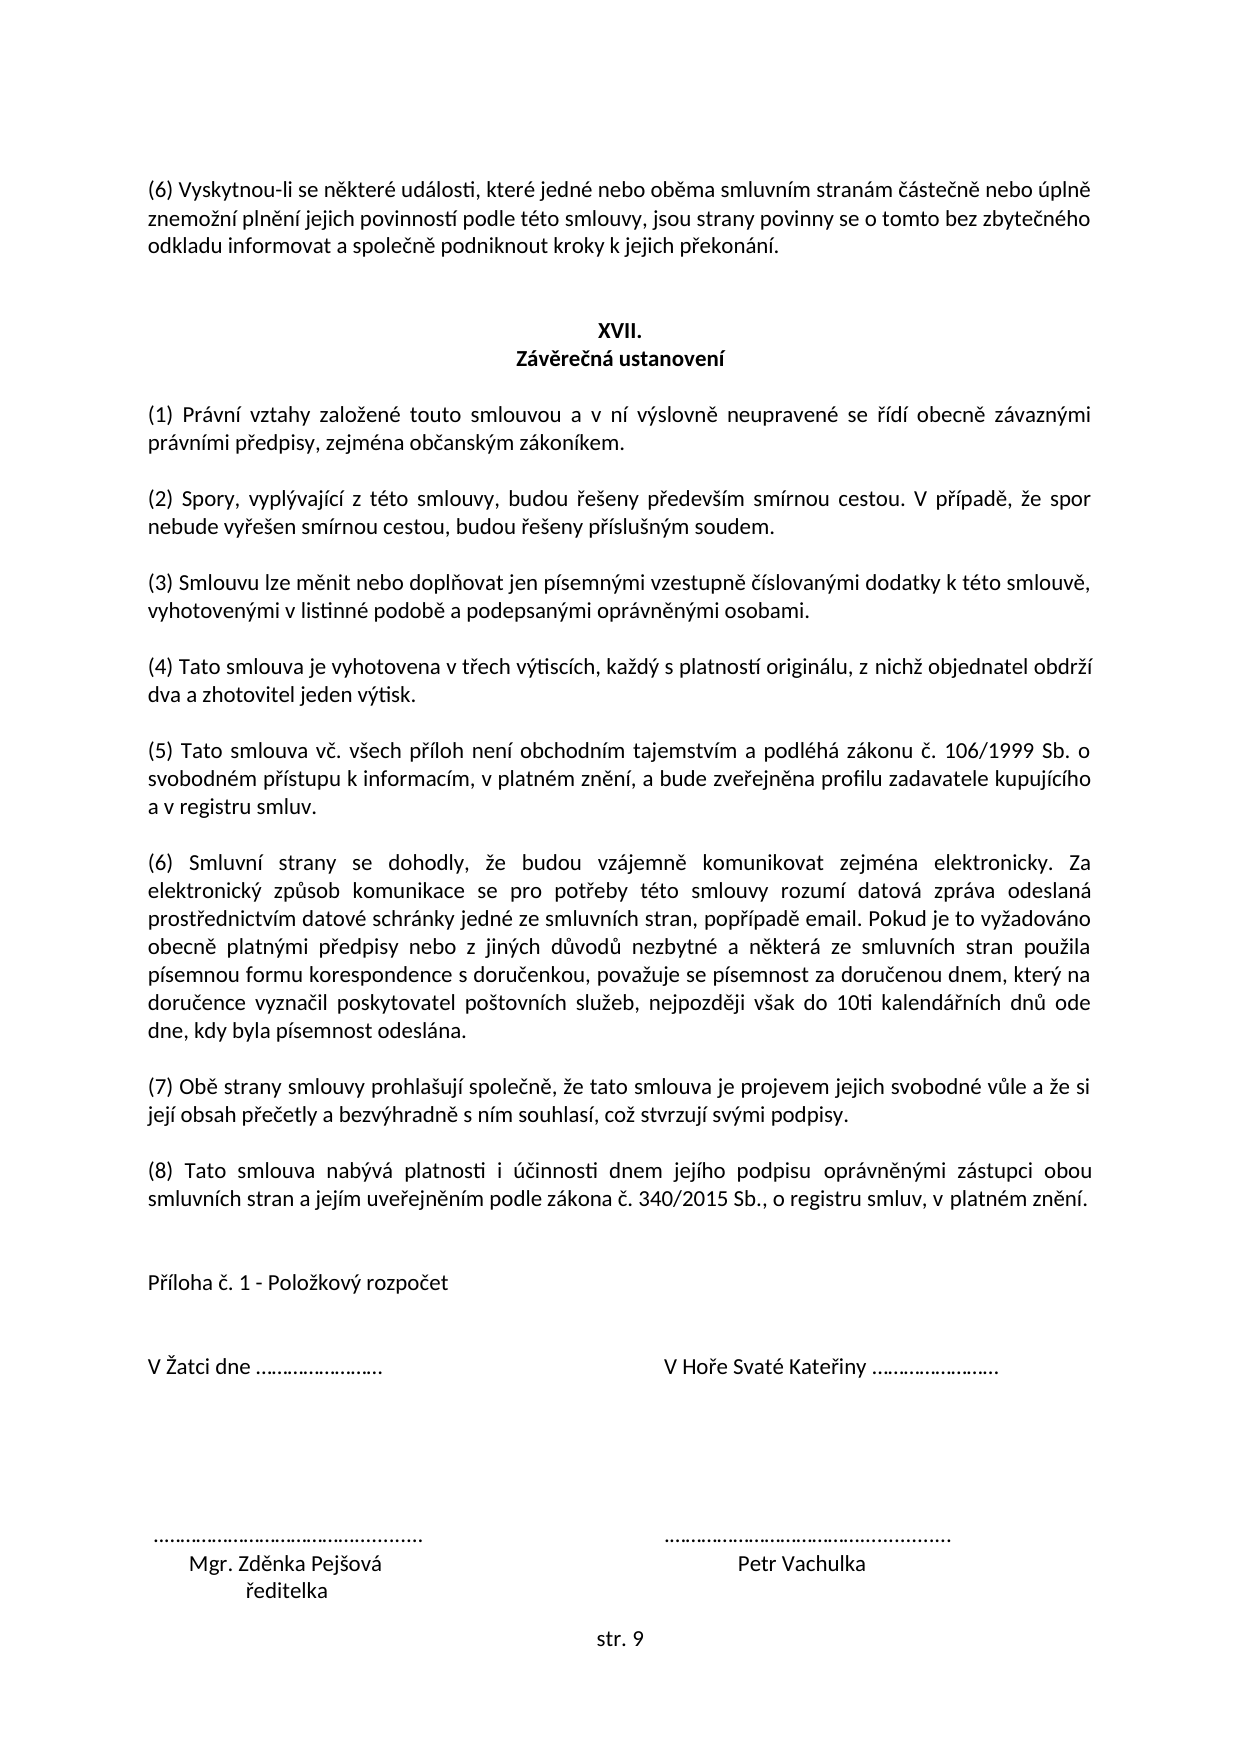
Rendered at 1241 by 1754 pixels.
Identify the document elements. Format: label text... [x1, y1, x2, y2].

text XVII. [148, 316, 1093, 344]
text (8) Tato smlouva nabývá platnosti i účinnosti dnem jejího podpisu oprávněnými zástupci obou smluvních stran a jejím uveřejněním podle zákona č. 340/2015 Sb., o registru smluv, v platném znění. [148, 1156, 1093, 1212]
text (1) Právní vztahy založené touto smlouvou a v ní výslovně neupravené se řídí obecně závaznými právními předpisy, zejména občanským zákoníkem. [148, 400, 1093, 456]
text (6) Smluvní strany se dohodly, že budou vzájemně komunikovat zejména elektronicky. Za elektronický způsob komunikace se pro potřeby této smlouvy rozumí datová zpráva odeslaná prostřednictvím datové schránky jedné ze smluvních stran, popřípadě email. Pokud je to vyžadováno obecně platnými předpisy nebo z jiných důvodů nezbytné a některá ze smluvních stran použila písemnou formu korespondence s doručenkou, považuje se písemnost za doručenou dnem, který na doručence vyznačil poskytovatel poštovních služeb, nejpozději však do 10ti kalendářních dnů ode dne, kdy byla písemnost odeslána. [148, 848, 1093, 1044]
text (2) Spory, vyplývající z této smlouvy, budou řešeny především smírnou cestou. V případě, že spor nebude vyřešen smírnou cestou, budou řešeny příslušným soudem. [148, 484, 1093, 540]
text (5) Tato smlouva vč. všech příloh není obchodním tajemstvím a podléhá zákonu č. 106/1999 Sb. o svobodném přístupu k informacím, v platném znění, a bude zveřejněna profilu zadavatele kupujícího a v registru smluv. [148, 736, 1093, 820]
text (7) Obě strany smlouvy prohlašují společně, že tato smlouva je projevem jejich svobodné vůle a že si její obsah přečetly a bezvýhradně s ním souhlasí, což stvrzují svými podpisy. [148, 1072, 1093, 1128]
text Mgr. Zděnka Pejšová Petr Vachulka [148, 1549, 1093, 1577]
text ředitelka [148, 1577, 1093, 1605]
text V Žatci dne …………………… V Hoře Svaté Kateřiny …………………… [148, 1352, 1093, 1381]
text Závěrečná ustanovení [148, 344, 1093, 372]
text (4) Tato smlouva je vyhotovena v třech výtiscích, každý s platností originálu, z nichž objednatel obdrží dva a zhotovitel jeden výtisk. [148, 652, 1093, 708]
text Příloha č. 1 - Položkový rozpočet [148, 1268, 1093, 1296]
text (6) Vyskytnou-li se některé události, které jedné nebo oběma smluvním stranám částečně nebo úplně znemožní plnění jejich povinností podle této smlouvy, jsou strany povinny se o tomto bez zbytečného odkladu informovat a společně podniknout kroky k jejich překonání. [148, 176, 1093, 260]
text ..………………………………............ .………………………………................ [148, 1521, 1093, 1549]
text (3) Smlouvu lze měnit nebo doplňovat jen písemnými vzestupně číslovanými dodatky k této smlouvě, vyhotovenými v listinné podobě a podepsanými oprávněnými osobami. [148, 568, 1093, 624]
